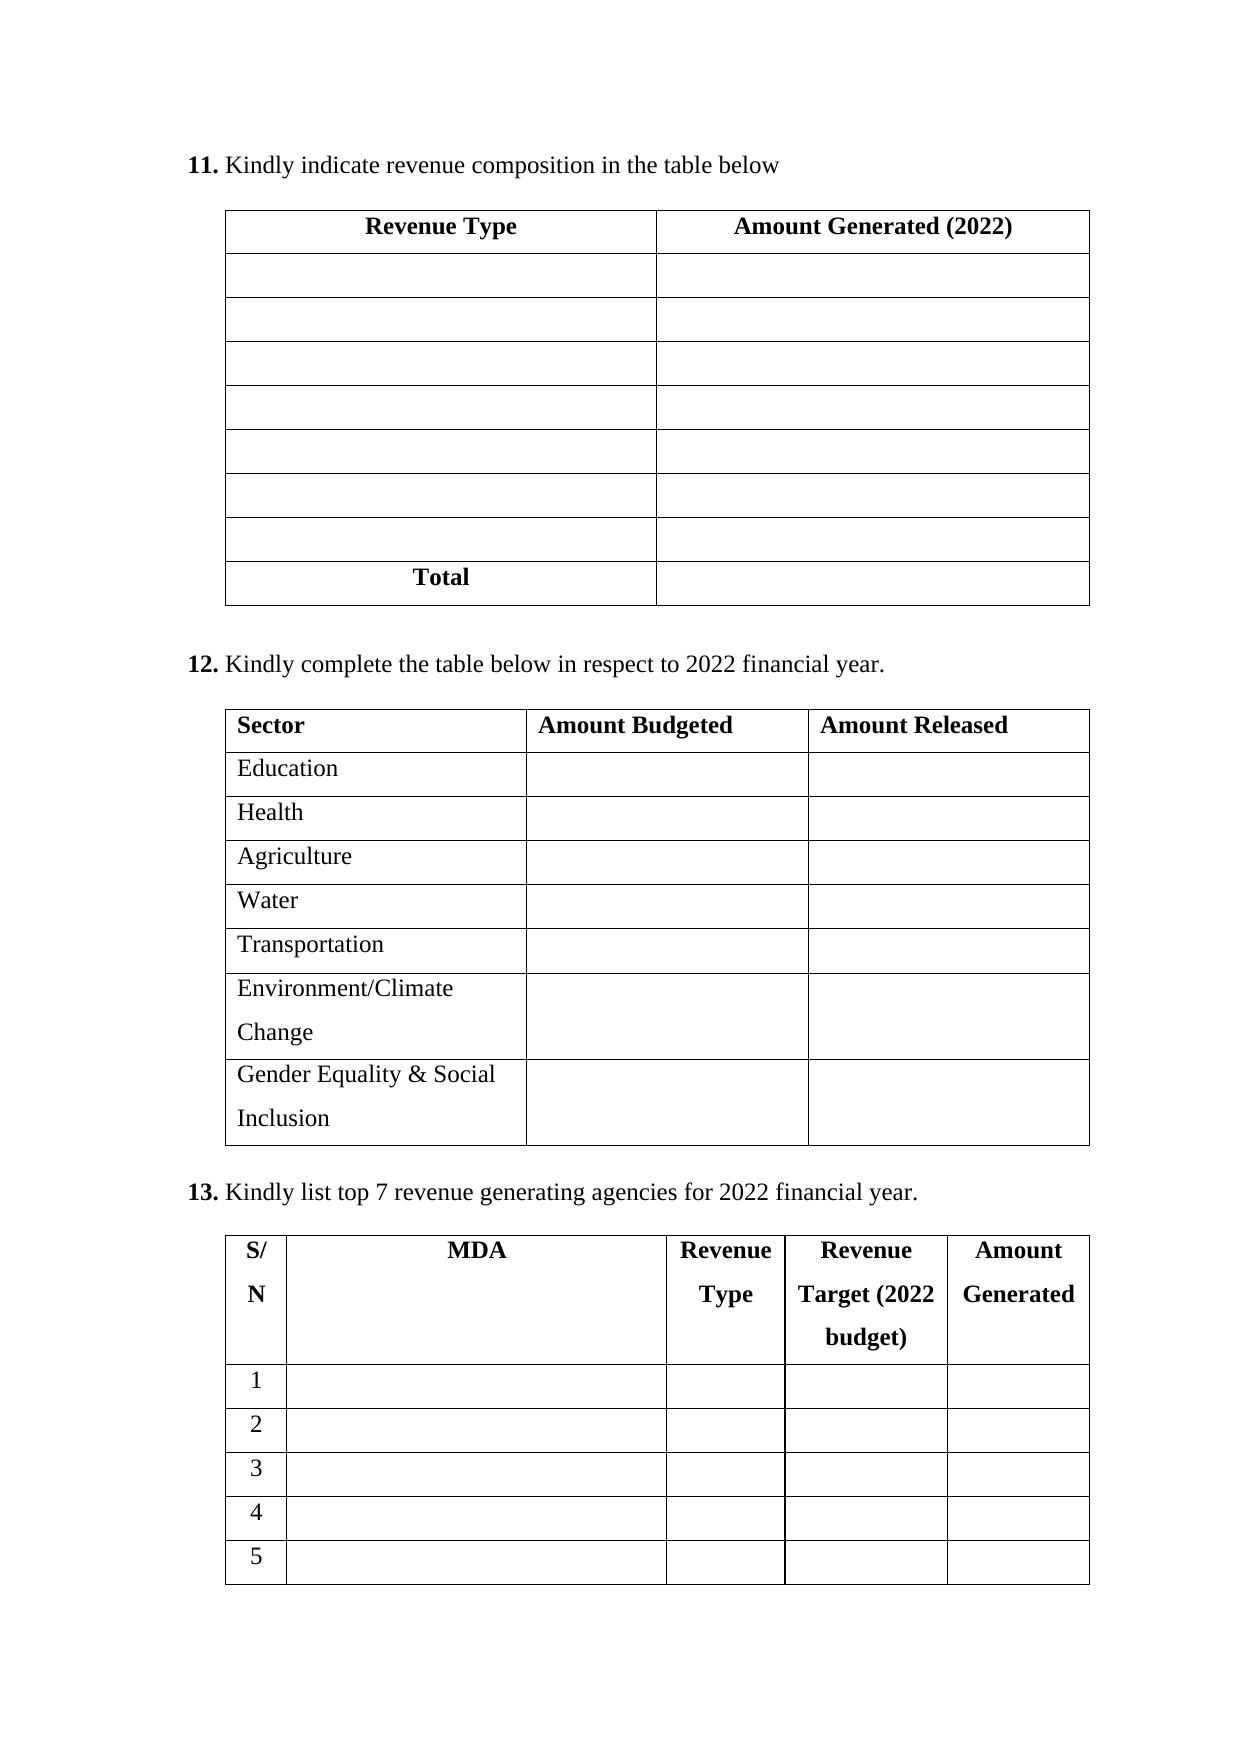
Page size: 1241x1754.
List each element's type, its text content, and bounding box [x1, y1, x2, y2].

table_cell [657, 518, 1089, 561]
table_cell [657, 254, 1089, 297]
table_cell 3 [226, 1453, 286, 1496]
table_cell [657, 298, 1089, 341]
table_cell [786, 1409, 947, 1452]
table_cell [527, 929, 808, 972]
table_header Amount Generated [948, 1236, 1089, 1364]
table_cell [809, 753, 1089, 796]
table_cell [657, 562, 1089, 605]
list Kindly list top 7 revenue generating agencies for 2022 financial year. [187, 1177, 1090, 1205]
table_cell [226, 474, 656, 517]
table_cell [657, 430, 1089, 473]
table_cell [527, 1060, 808, 1144]
table_header Amount Budgeted [527, 710, 808, 752]
table_cell 1 [226, 1365, 286, 1408]
table_cell [948, 1409, 1089, 1452]
table_cell [287, 1453, 666, 1496]
table_header Amount Generated (2022) [657, 211, 1089, 253]
table_cell [287, 1497, 666, 1540]
table_cell 5 [226, 1541, 286, 1584]
table_cell [809, 974, 1089, 1058]
table_cell Agriculture [226, 841, 526, 884]
table_cell [527, 974, 808, 1058]
table_cell [226, 254, 656, 297]
table_cell [226, 386, 656, 429]
table_cell [809, 841, 1089, 884]
table_cell [786, 1365, 947, 1408]
table_cell [657, 386, 1089, 429]
list Kindly indicate revenue composition in the table below [187, 150, 1090, 179]
table_header Revenue Type [226, 211, 656, 253]
table_cell [667, 1453, 784, 1496]
table_cell Education [226, 753, 526, 796]
table_cell [809, 797, 1089, 840]
table_cell Total [226, 562, 656, 605]
table_cell [657, 342, 1089, 385]
table_cell [786, 1453, 947, 1496]
table_header Amount Released [809, 710, 1089, 752]
table_cell Water [226, 885, 526, 928]
table_cell [226, 298, 656, 341]
table_cell 2 [226, 1409, 286, 1452]
table_header Sector [226, 710, 526, 752]
table_cell [667, 1541, 784, 1584]
table_cell [948, 1365, 1089, 1408]
table_cell [226, 342, 656, 385]
list Kindly complete the table below in respect to 2022 financial year. [187, 649, 1090, 678]
table_cell [287, 1365, 666, 1408]
table_cell [527, 841, 808, 884]
table_header Revenue Target (2022 budget) [786, 1236, 947, 1364]
table_cell [786, 1541, 947, 1584]
table_cell 4 [226, 1497, 286, 1540]
table_header S/N [226, 1236, 286, 1364]
table_header MDA [287, 1236, 666, 1364]
table_cell Health [226, 797, 526, 840]
table_cell [809, 885, 1089, 928]
table_cell [527, 753, 808, 796]
table_cell [527, 797, 808, 840]
table_cell [287, 1409, 666, 1452]
table_cell [226, 430, 656, 473]
table_cell [667, 1409, 784, 1452]
table_cell [809, 1060, 1089, 1144]
table_cell [287, 1541, 666, 1584]
table_cell [527, 885, 808, 928]
table_header Revenue Type [667, 1236, 784, 1364]
table_cell [657, 474, 1089, 517]
table_cell Gender Equality & Social Inclusion [226, 1060, 526, 1144]
table_cell [667, 1365, 784, 1408]
table_cell Environment/Climate Change [226, 974, 526, 1058]
table_cell [948, 1497, 1089, 1540]
table_cell [786, 1497, 947, 1540]
table_cell [948, 1453, 1089, 1496]
table_cell [948, 1541, 1089, 1584]
table_cell [667, 1497, 784, 1540]
table_cell [226, 518, 656, 561]
table_cell [809, 929, 1089, 972]
table_cell Transportation [226, 929, 526, 972]
